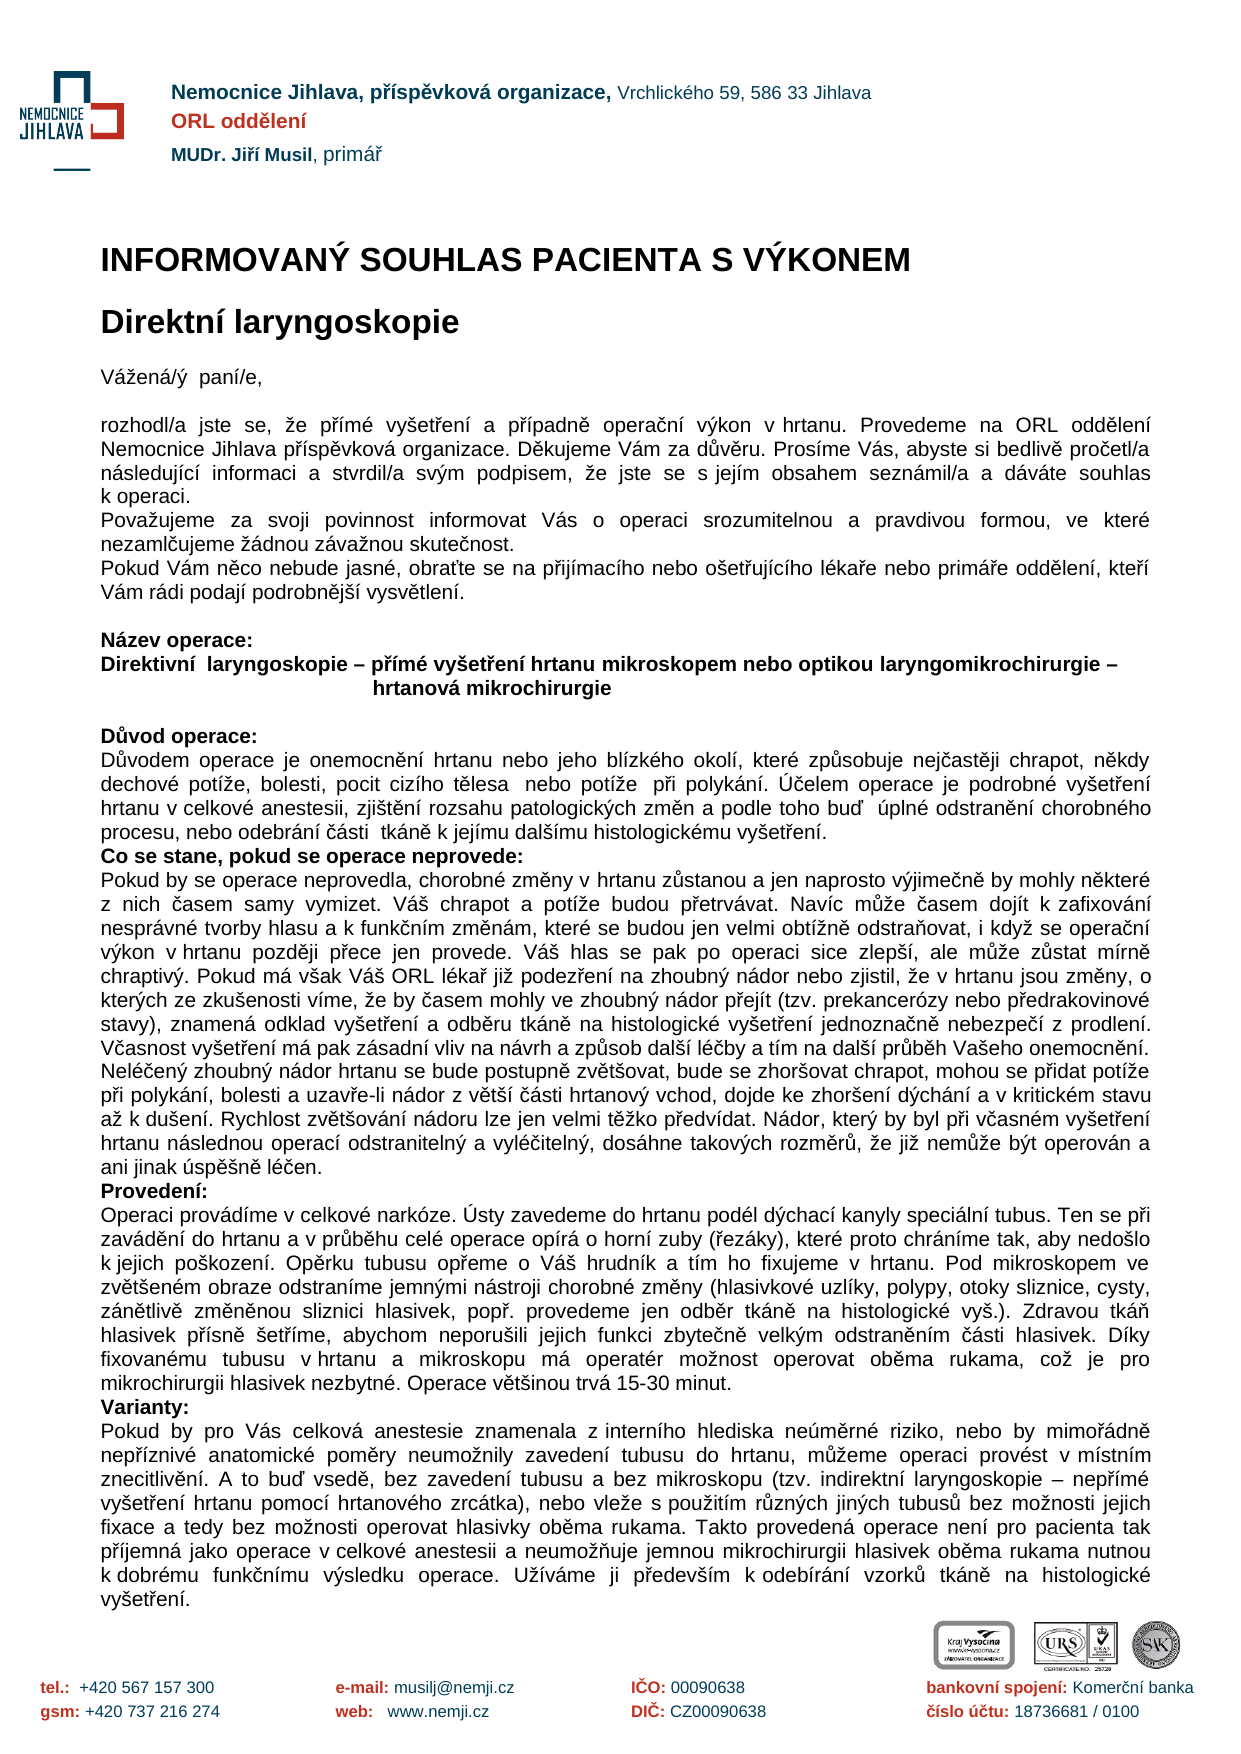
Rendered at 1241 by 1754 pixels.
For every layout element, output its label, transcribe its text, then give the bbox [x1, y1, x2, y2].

text Důvodem operace je onemocnění hrtanu nebo jeho blízkého okolí, které způsobuje nejčastěji chrapot, někdy dechové potíže, bolesti, pocit cizího tělesa nebo potíže při polykání. Účelem operace je podrobné vyšetření hrtanu v celkové anestesii, zjištění rozsahu patologických změn a podle toho buď úplné odstranění chorobného procesu, nebo odebrání části tkáně k jejímu dalšímu histologickému vyšetření. [100, 748, 1152, 844]
text Pokud Vám něco nebude jasné, obraťte se na přijímacího nebo ošetřujícího lékaře nebo primáře oddělení, kteří Vám rádi podají podrobnější vysvětlení. [100, 556, 1152, 604]
text Co se stane, pokud se operace neprovede: [100, 844, 1152, 868]
text Název operace: [100, 628, 1152, 652]
text Důvod operace: [100, 724, 1152, 748]
text Vážená/ý paní/e, [100, 364, 1152, 388]
text Pokud by se operace neprovedla, chorobné změny v hrtanu zůstanou a jen naprosto výjimečně by mohly některé z nich časem samy vymizet. Váš chrapot a potíže budou přetrvávat. Navíc může časem dojít k zafixování nesprávné tvorby hlasu a k funkčním změnám, které se budou jen velmi obtížně odstraňovat, i když se operační výkon v hrtanu později přece jen provede. Váš hlas se pak po operaci sice zlepší, ale může zůstat mírně chraptivý. Pokud má však Váš ORL lékař již podezření na zhoubný nádor nebo zjistil, že v hrtanu jsou změny, o kterých ze zkušenosti víme, že by časem mohly ve zhoubný nádor přejít (tzv. prekancerózy nebo předrakovinové stavy), znamená odklad vyšetření a odběru tkáně na histologické vyšetření jednoznačně nebezpečí z prodlení. Včasnost vyšetření má pak zásadní vliv na návrh a způsob další léčby a tím na další průběh Vašeho onemocnění. Neléčený zhoubný nádor hrtanu se bude postupně zvětšovat, bude se zhoršovat chrapot, mohou se přidat potíže při polykání, bolesti a uzavře-li nádor z větší části hrtanový vchod, dojde ke zhoršení dýchání a v kritickém stavu až k dušení. Rychlost zvětšování nádoru lze jen velmi těžko předvídat. Nádor, který by byl při včasném vyšetření hrtanu následnou operací odstranitelný a vyléčitelný, dosáhne takových rozměrů, že již nemůže být operován a ani jinak úspěšně léčen. [100, 868, 1152, 1179]
picture [20, 71, 124, 171]
text Považujeme za svoji povinnost informovat Vás o operaci srozumitelnou a pravdivou formou, ve které nezamlčujeme žádnou závažnou skutečnost. [100, 508, 1152, 556]
text Direktní laryngoskopie [100, 302, 1152, 341]
text INFORMOVANÝ SOUHLAS PACIENTA S VÝKONEM [100, 240, 1152, 278]
picture [926, 1613, 1183, 1676]
text Pokud by pro Vás celková anestesie znamenala z interního hlediska neúměrné riziko, nebo by mimořádně nepříznivé anatomické poměry neumožnily zavedení tubusu do hrtanu, můžeme operaci provést v místním znecitlivění. A to buď vsedě, bez zavedení tubusu a bez mikroskopu (tzv. indirektní laryngoskopie – nepřímé vyšetření hrtanu pomocí hrtanového zrcátka), nebo vleže s použitím různých jiných tubusů bez možnosti jejich fixace a tedy bez možnosti operovat hlasivky oběma rukama. Takto provedená operace není pro pacienta tak příjemná jako operace v celkové anestesii a neumožňuje jemnou mikrochirurgii hlasivek oběma rukama nutnou k dobrému funkčnímu výsledku operace. Užíváme ji především k odebírání vzorků tkáně na histologické vyšetření. [100, 1419, 1152, 1610]
picture [94, 1707, 100, 1714]
picture [1168, 1684, 1174, 1693]
picture [1122, 1684, 1129, 1690]
text Varianty: [100, 1395, 1152, 1419]
picture [1024, 1705, 1031, 1714]
picture [210, 1707, 216, 1714]
text Provedení: [100, 1179, 1152, 1203]
picture [445, 1682, 451, 1692]
text Direktivní laryngoskopie – přímé vyšetření hrtanu mikroskopem nebo optikou laryngomikrochirurgie – [100, 652, 1152, 676]
text hrtanová mikrochirurgie [100, 676, 1152, 700]
text Operaci provádíme v celkové narkóze. Ústy zavedeme do hrtanu podél dýchací kanyly speciální tubus. Ten se při zavádění do hrtanu a v průběhu celé operace opírá o horní zuby (řezáky), které proto chráníme tak, aby nedošlo k jejich poškození. Opěrku tubusu opřeme o Váš hrudník a tím ho fixujeme v hrtanu. Pod mikroskopem ve zvětšeném obraze odstraníme jemnými nástroji chorobné změny (hlasivkové uzlíky, polypy, otoky sliznice, cysty, zánětlivě změněnou sliznici hlasivek, popř. provedeme jen odběr tkáně na histologické vyš.). Zdravou tkáň hlasivek přísně šetříme, abychom neporušili jejich funkci zbytečně velkým odstraněním části hlasivek. Díky fixovanému tubusu v hrtanu a mikroskopu má operatér možnost operovat oběma rukama, což je pro mikrochirurgii hlasivek nezbytné. Operace většinou trvá 15-30 minut. [100, 1203, 1152, 1395]
text rozhodl/a jste se, že přímé vyšetření a případně operační výkon v hrtanu. Provedeme na ORL oddělení Nemocnice Jihlava příspěvková organizace. Děkujeme Vám za důvěru. Prosíme Vás, abyste si bedlivě pročetl/a následující informaci a stvrdil/a svým podpisem, že jste se s jejím obsahem seznámil/a a dáváte souhlas k operaci. [100, 412, 1152, 508]
